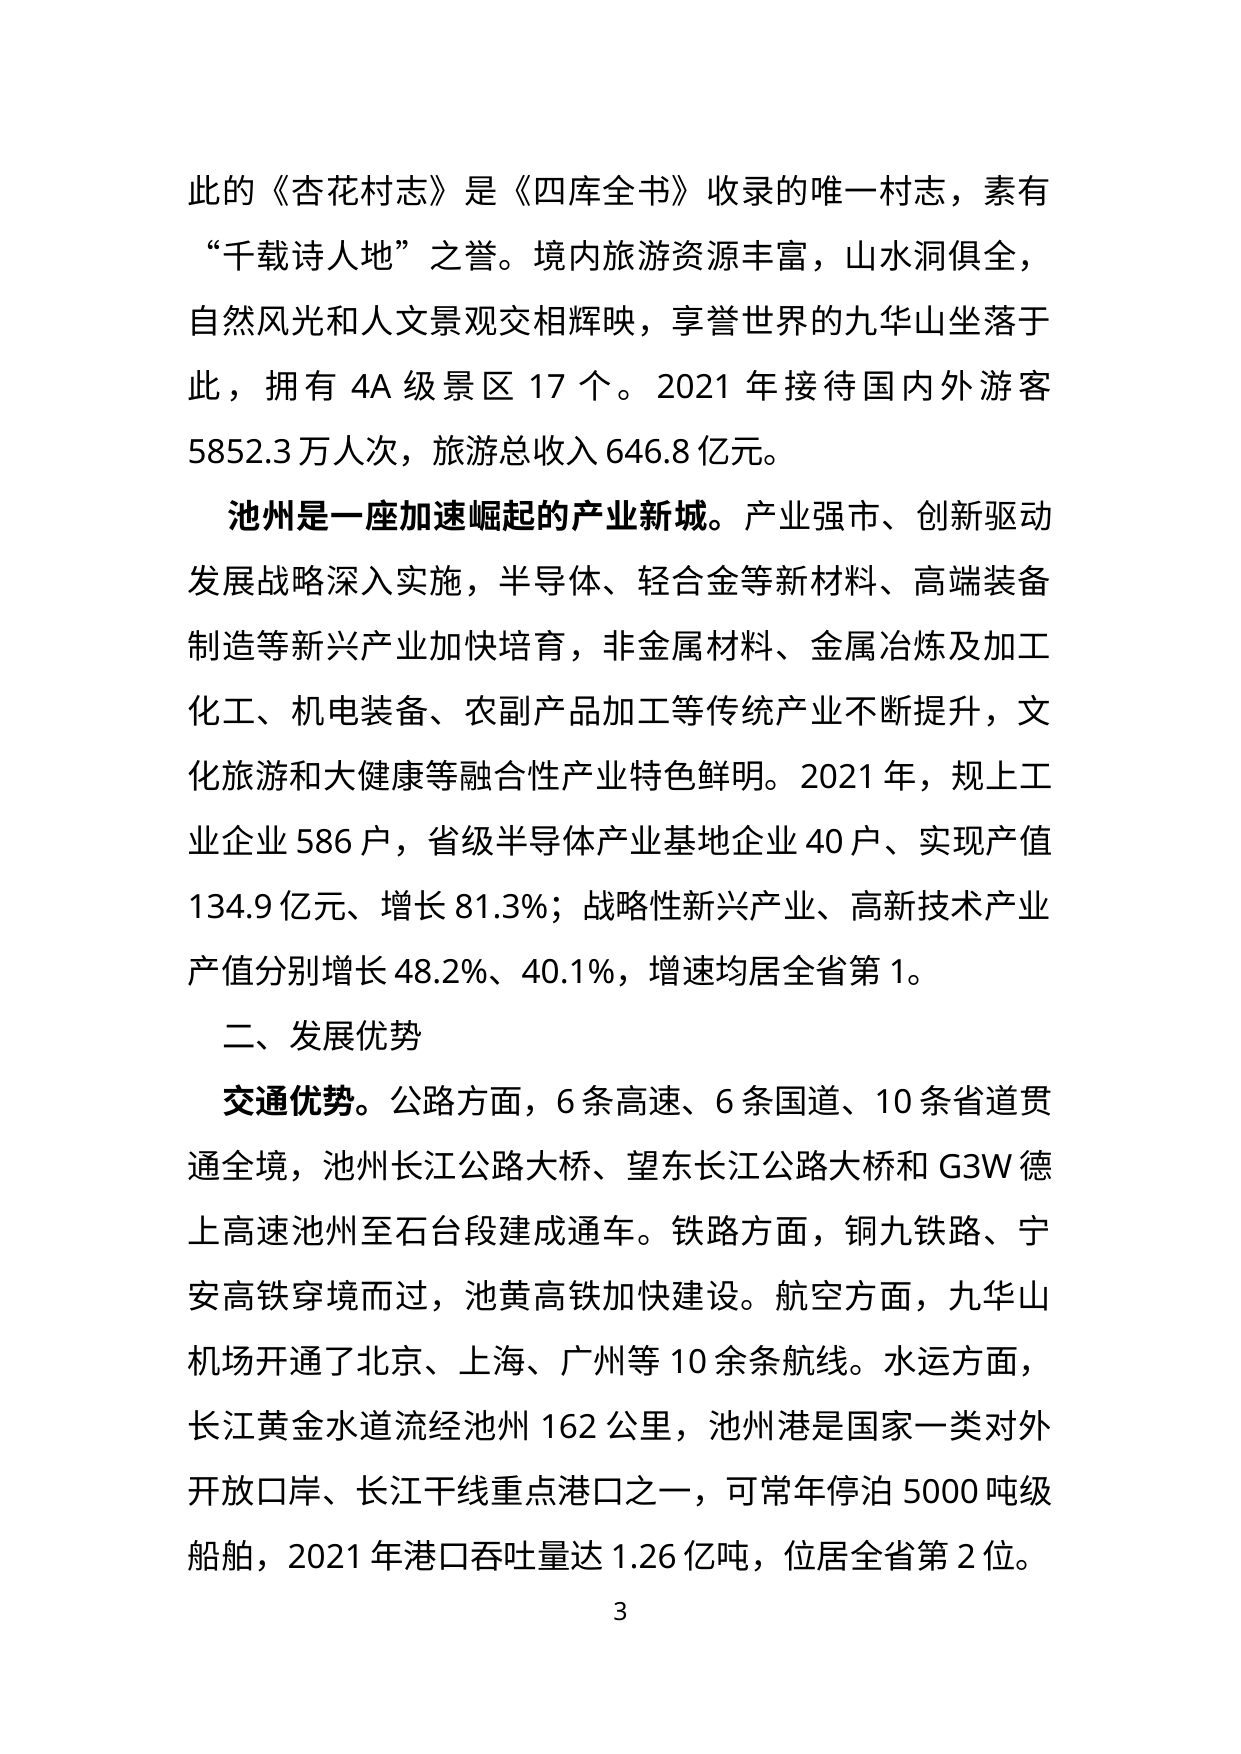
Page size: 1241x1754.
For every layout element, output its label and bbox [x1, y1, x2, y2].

text [187, 157, 1053, 1587]
